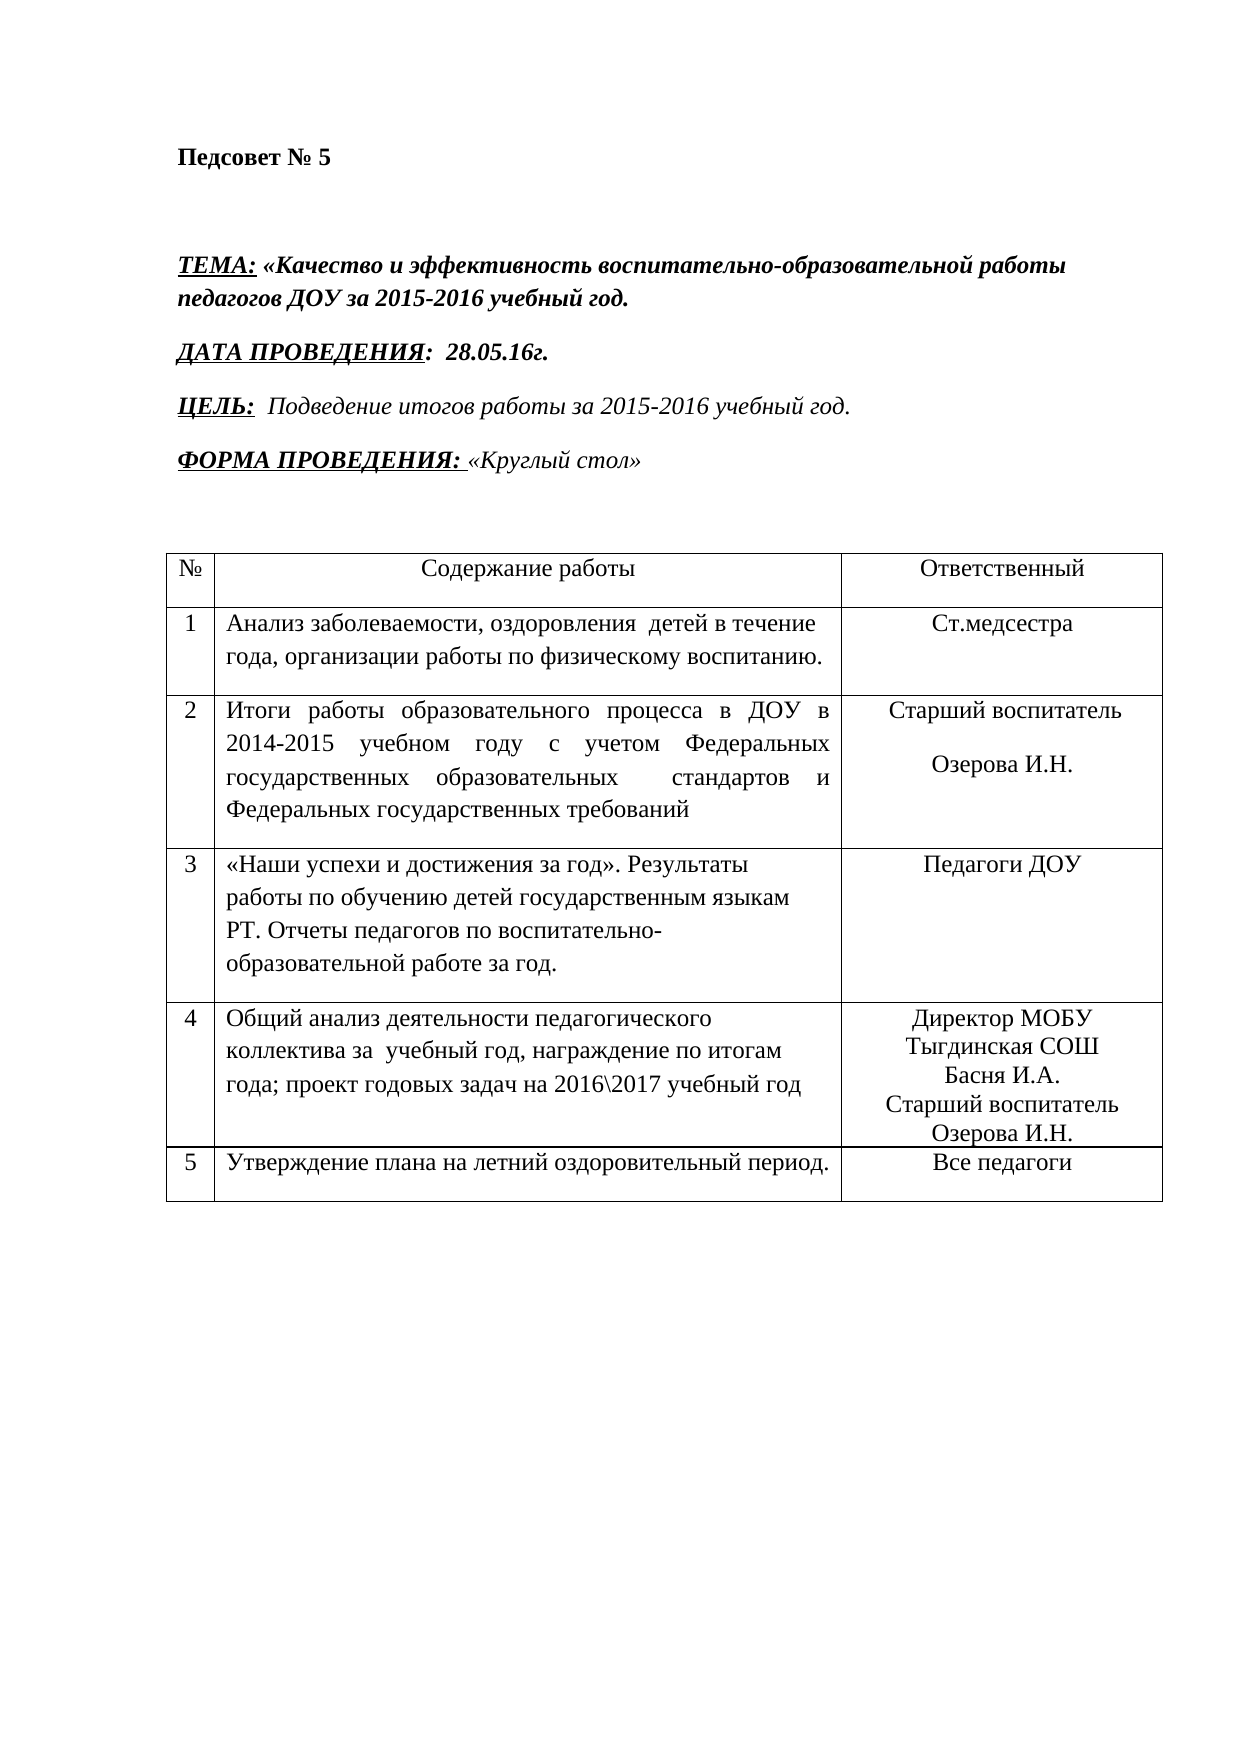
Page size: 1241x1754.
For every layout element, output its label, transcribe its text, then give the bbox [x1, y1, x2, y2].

text ДАТА ПРОВЕДЕНИЯ: 28.05.16г. [177, 337, 1152, 366]
table_header Ответственный [842, 554, 1162, 607]
table_cell Директор МОБУ Тыгдинская СОШ Басня И.А. Старший воспитатель Озерова И.Н. [842, 1003, 1162, 1146]
table_cell 4 [167, 1003, 214, 1146]
text ТЕМА: «Качество и эффективность воспитательно-образовательной работы педагогов ДОУ за 2015-2016 учебный год. [177, 250, 1152, 312]
text ЦЕЛЬ: Подведение итогов работы за 2015-2016 учебный год. [177, 391, 1152, 420]
table_cell Все педагоги [842, 1148, 1162, 1201]
table_cell Педагоги ДОУ [842, 849, 1162, 1002]
table_header Содержание работы [215, 554, 841, 607]
table_cell 5 [167, 1148, 214, 1201]
table_cell Анализ заболеваемости, оздоровления детей в течение года, организации работы по физическому воспитанию. [215, 608, 841, 694]
table_cell Утверждение плана на летний оздоровительный период. [215, 1148, 841, 1201]
table_cell Итоги работы образовательного процесса в ДОУ в 2014-2015 учебном году с учетом Федеральных государственных образовательных стандартов и Федеральных государственных требований [215, 696, 841, 848]
text ФОРМА ПРОВЕДЕНИЯ: «Круглый стол» [177, 445, 1152, 473]
table_header № [167, 554, 214, 607]
table_cell Ст.медсестра [842, 608, 1162, 694]
table_cell 1 [167, 608, 214, 694]
table_cell «Наши успехи и достижения за год». Результаты работы по обучению детей государственным языкам РТ. Отчеты педагогов по воспитательно-образовательной работе за год. [215, 849, 841, 1002]
text Педсовет № 5 [177, 142, 1152, 171]
table_cell 2 [167, 696, 214, 848]
table_cell Старший воспитатель Озерова И.Н. [842, 696, 1162, 848]
table_cell 3 [167, 849, 214, 1002]
table_cell Общий анализ деятельности педагогического коллектива за учебный год, награждение по итогам года; проект годовых задач на 2016\2017 учебный год [215, 1003, 841, 1146]
